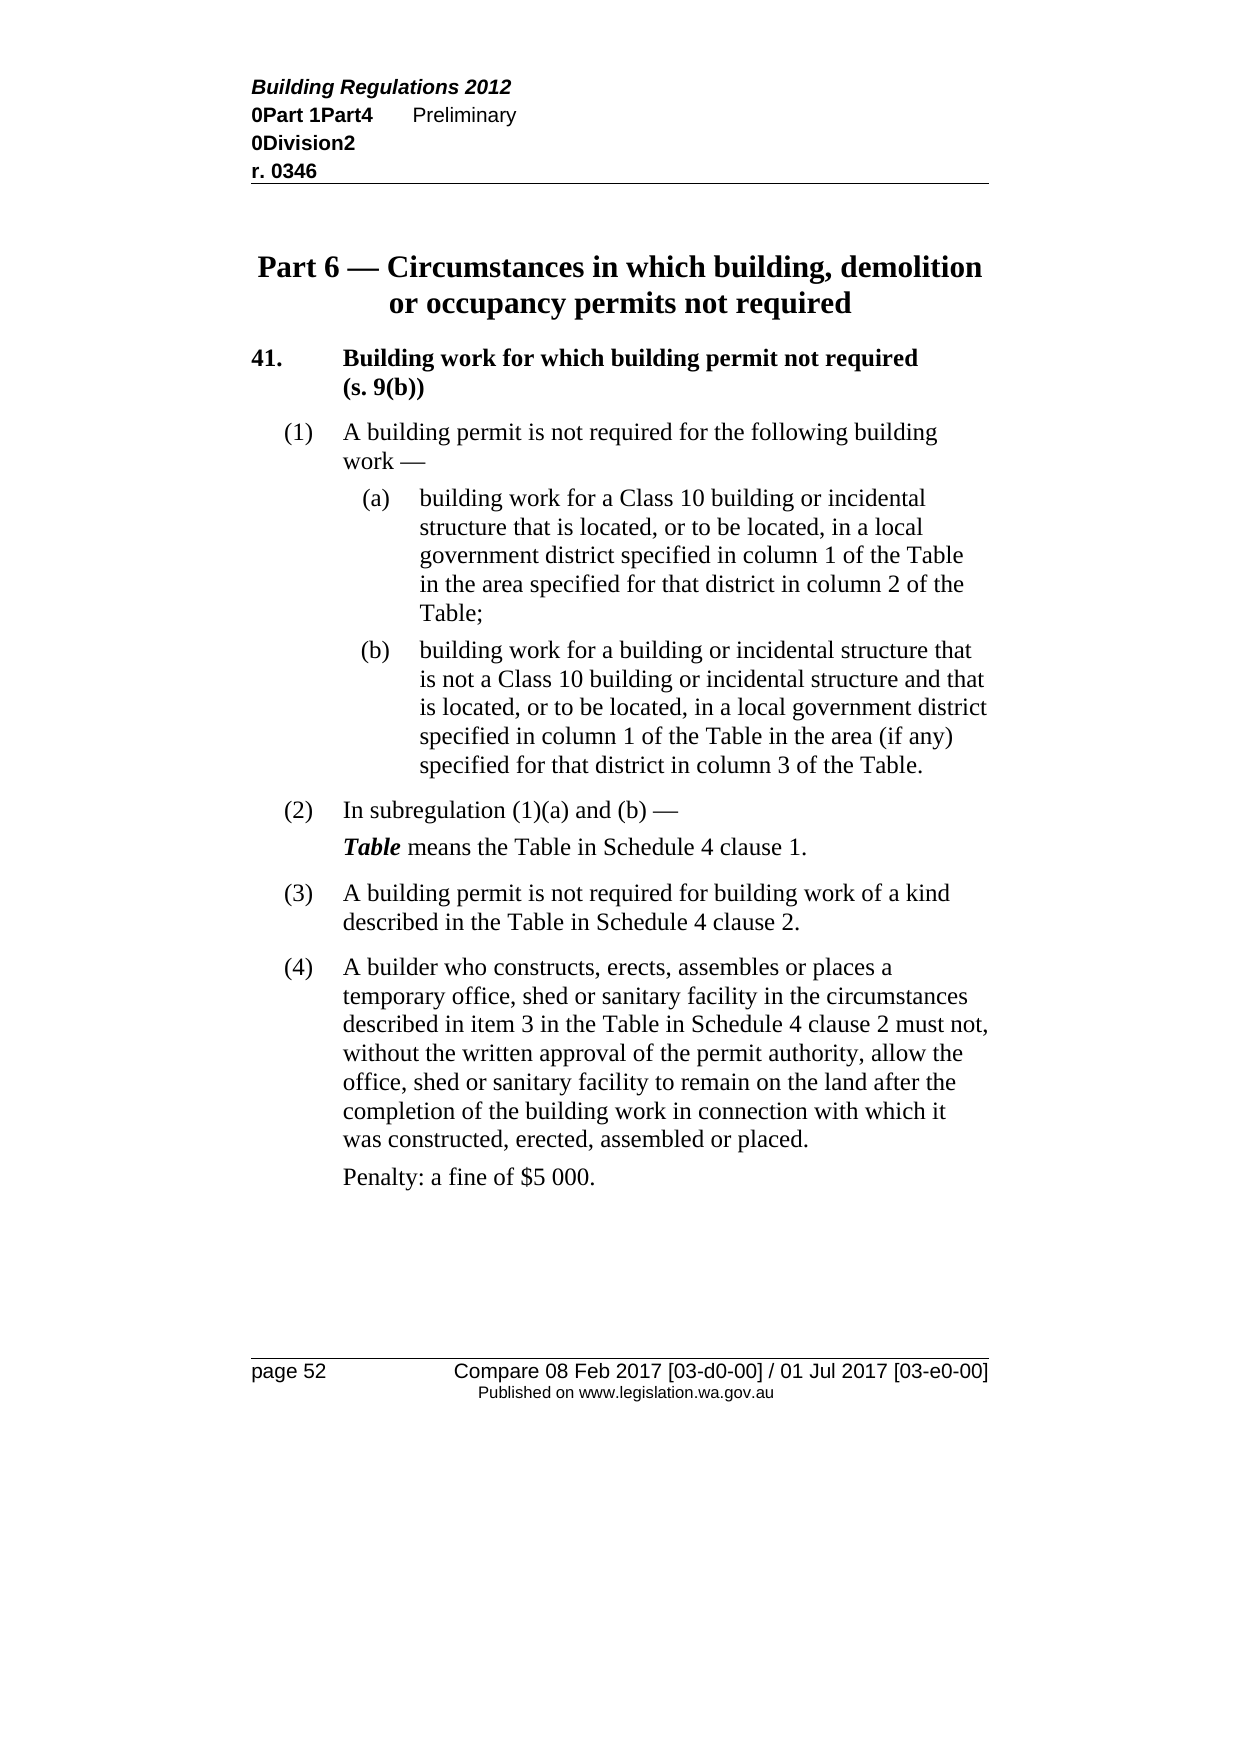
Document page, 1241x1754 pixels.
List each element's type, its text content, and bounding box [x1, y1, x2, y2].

text Penalty: a fine of $5 000. [251, 1162, 989, 1190]
text (1) A building permit is not required for the following building work — [251, 417, 989, 474]
text (a) building work for a Class 10 building or incidental structure that is located, or to be located, in a local government district specified in column 1 of the Table in the area specified for that district in column 2 of the Table; [251, 483, 989, 627]
text Table means the Table in Schedule 4 clause 1. [251, 832, 989, 861]
subtitle 41. Building work for which building permit not required (s. 9(b)) [251, 343, 989, 400]
text (4) A builder who constructs, erects, assembles or places a temporary office, shed or sanitary facility in the circumstances described in item 3 in the Table in Schedule 4 clause 2 must not, without the written approval of the permit authority, allow the office, shed or sanitary facility to remain on the land after the completion of the building work in connection with which it was constructed, erected, assembled or placed. [251, 952, 989, 1153]
text (b) building work for a building or incidental structure that is not a Class 10 building or incidental structure and that is located, or to be located, in a local government district specified in column 1 of the Table in the area (if any) specified for that district in column 3 of the Table. [251, 635, 989, 779]
text (3) A building permit is not required for building work of a kind described in the Table in Schedule 4 clause 2. [251, 878, 989, 935]
subtitle Part 6 — Circumstances in which building, demolition or occupancy permits not required [251, 248, 989, 320]
text (2) In subregulation (1)(a) and (b) — [251, 795, 989, 824]
